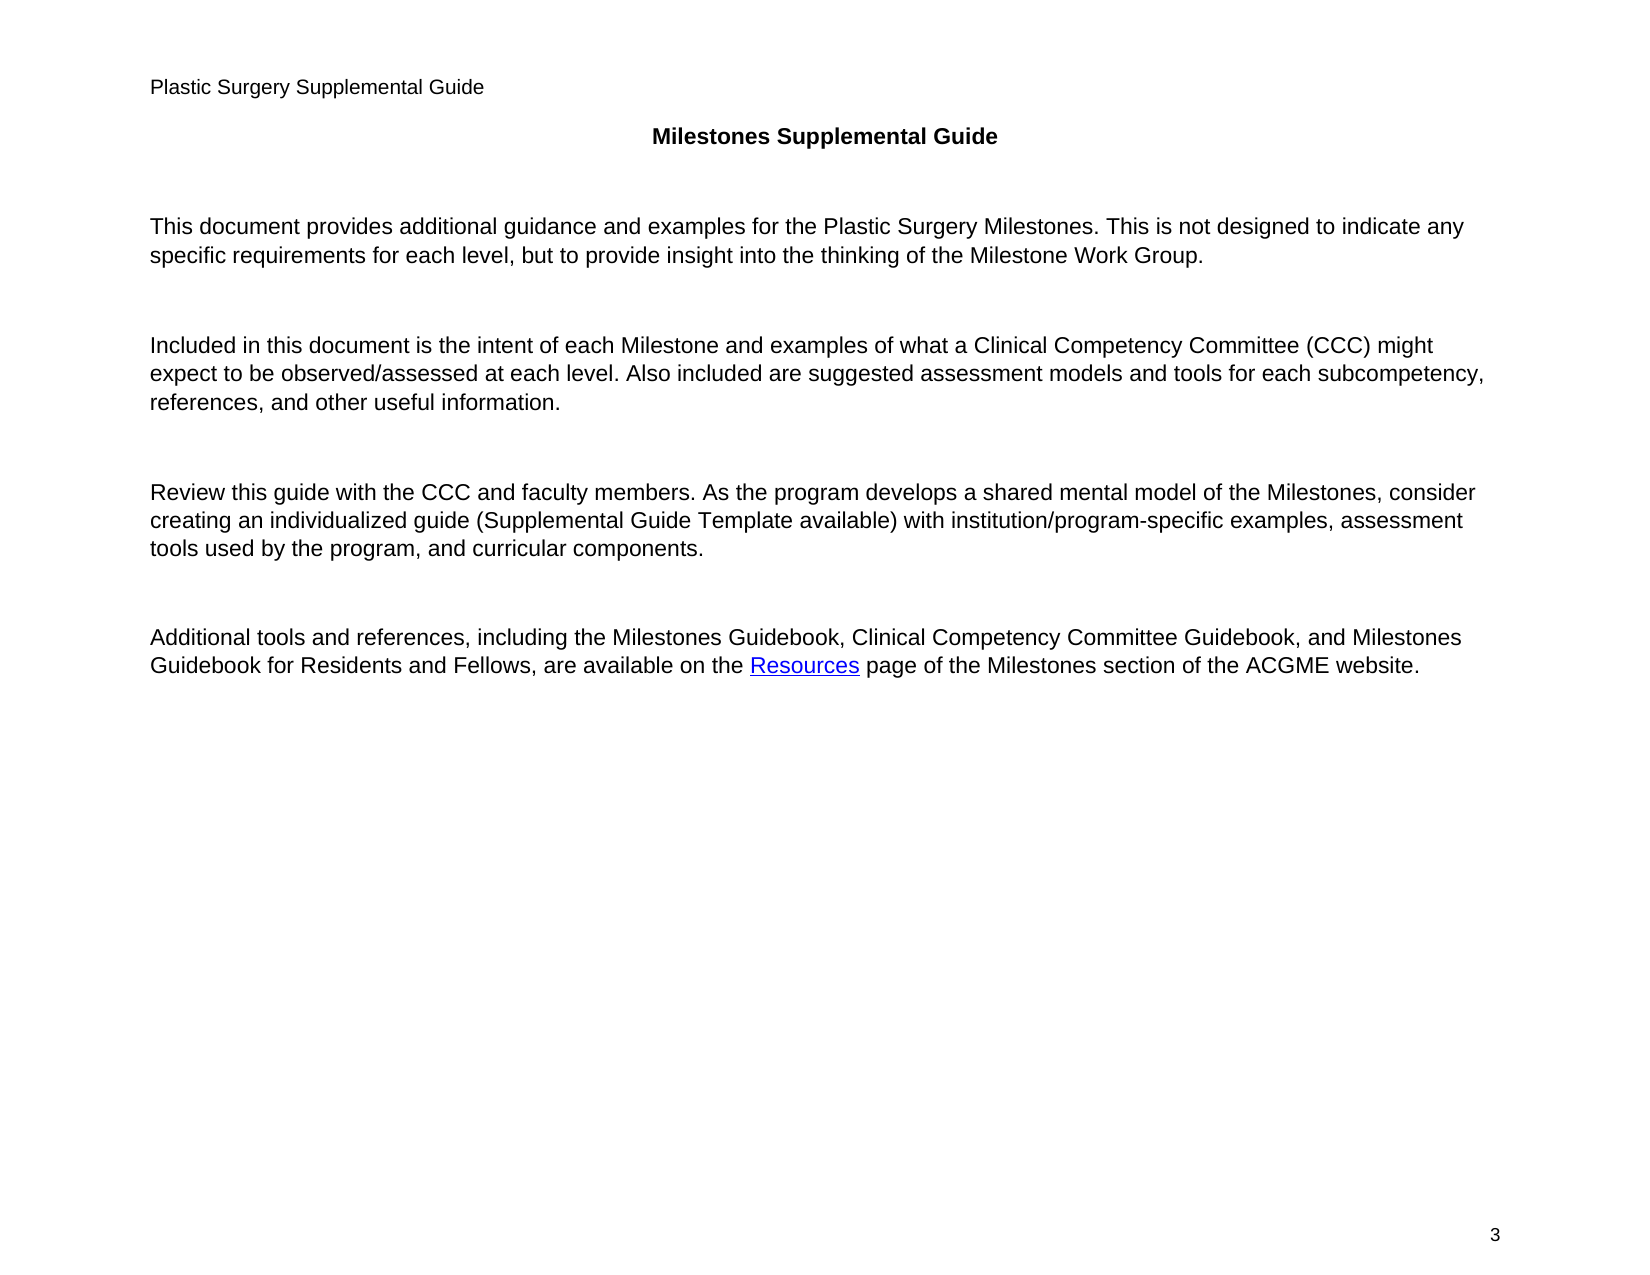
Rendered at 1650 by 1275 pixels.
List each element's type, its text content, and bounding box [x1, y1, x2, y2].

text Milestones Supplemental Guide [150, 123, 1500, 149]
text Included in this document is the intent of each Milestone and examples of what a Clinical Competency Committee (CCC) might expect to be observed/assessed at each level. Also included are suggested assessment models and tools for each subcompetency, references, and other useful information. [149, 332, 1500, 415]
text Review this guide with the CCC and faculty members. As the program develops a shared mental model of the Milestones, consider creating an individualized guide (Supplemental Guide Template available) with institution/program-specific examples, assessment tools used by the program, and curricular components. [150, 479, 1500, 561]
text Additional tools and references, including the Milestones Guidebook, Clinical Competency Committee Guidebook, and Milestones Guidebook for Residents and Fellows, are available on the Resources page of the Milestones section of the ACGME website. [150, 624, 1500, 679]
text This document provides additional guidance and examples for the Plastic Surgery Milestones. This is not designed to indicate any specific requirements for each level, but to provide insight into the thinking of the Milestone Work Group. [149, 213, 1500, 268]
